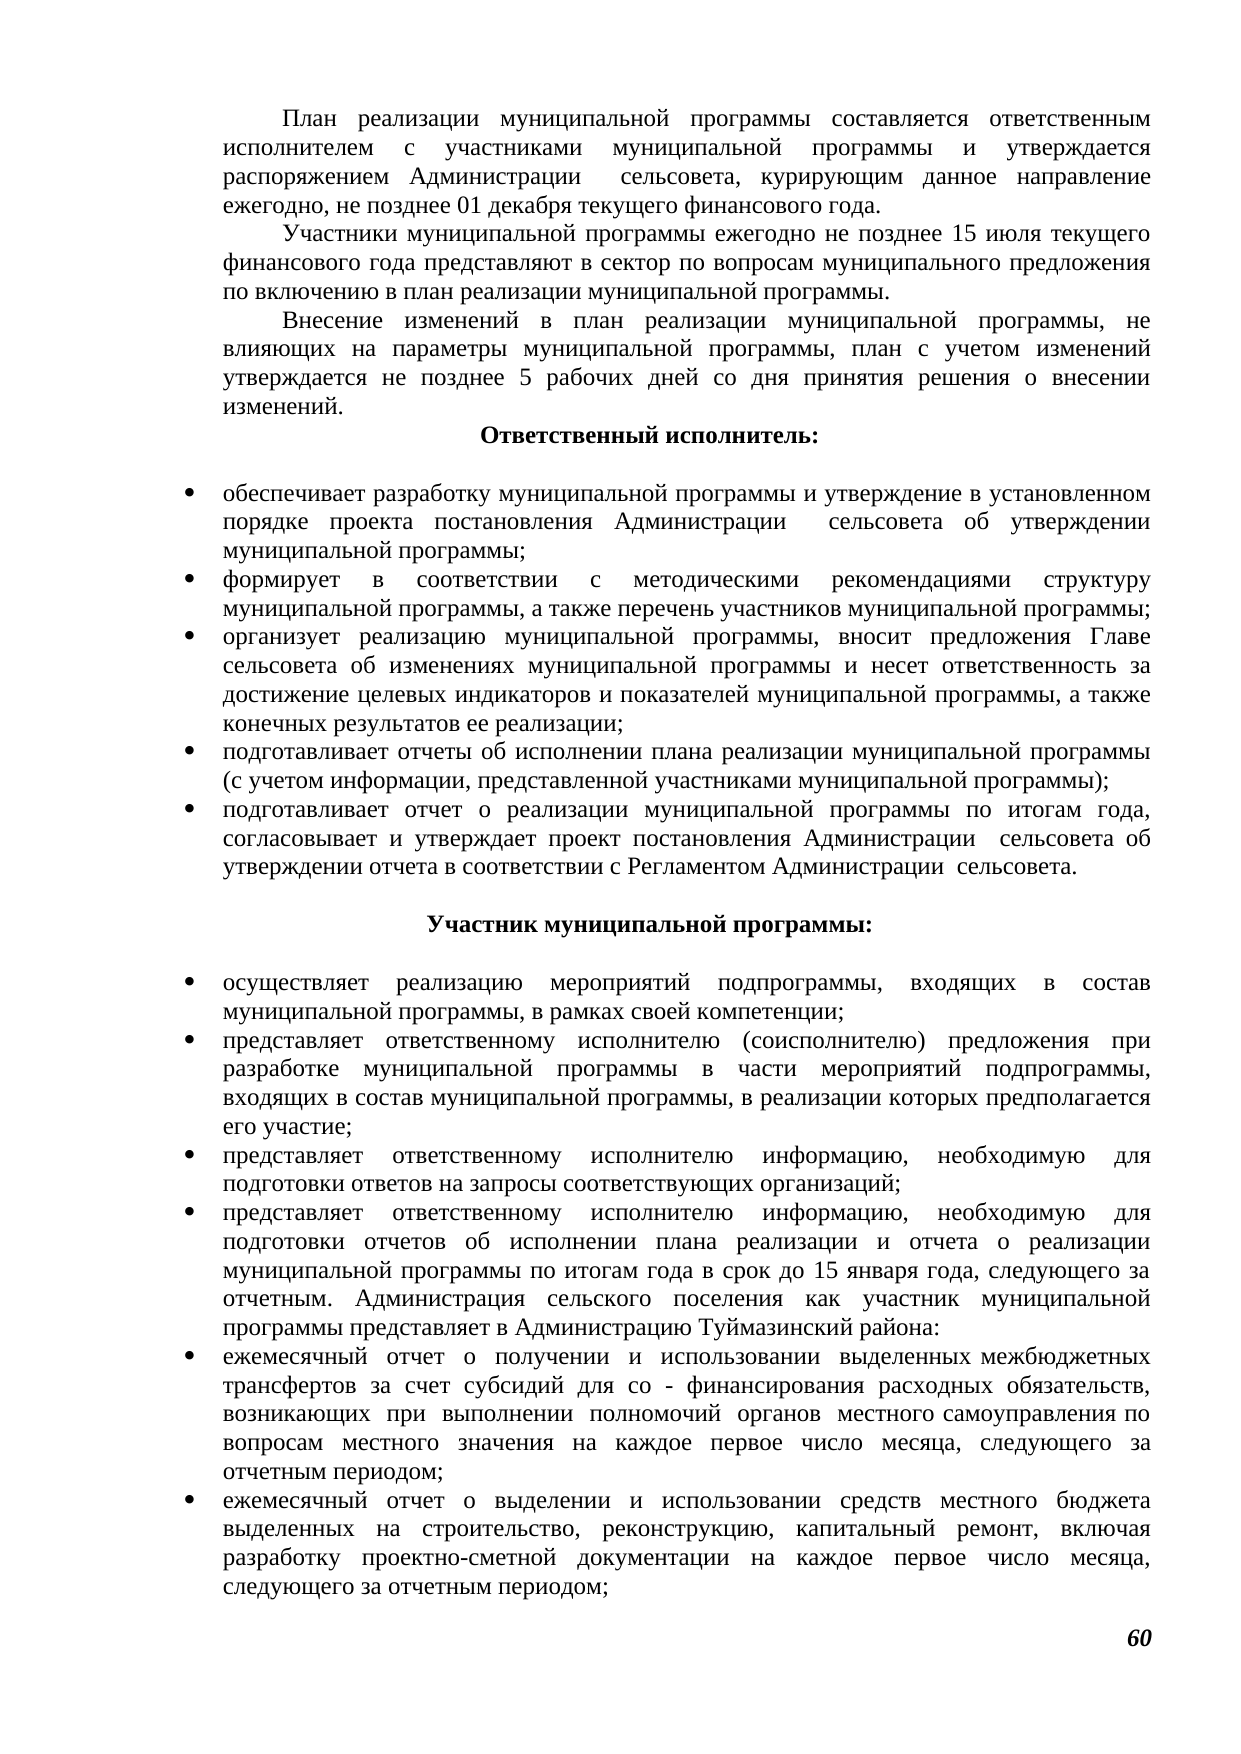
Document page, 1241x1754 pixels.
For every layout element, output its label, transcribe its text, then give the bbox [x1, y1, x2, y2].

text Участник муниципальной программы: [148, 909, 1152, 938]
text Внесение изменений в план реализации муниципальной программы, не влияющих на параметры муниципальной программы, план с учетом изменений утверждается не позднее 5 рабочих дней со дня принятия решения о внесении изменений. [223, 305, 1152, 420]
list подготавливает отчеты об исполнении плана реализации муниципальной программы (с учетом информации, представленной участниками муниципальной программы); [185, 736, 1152, 794]
list обеспечивает разработку муниципальной программы и утверждение в установленном порядке проекта постановления Администрации сельсовета об утверждении муниципальной программы; [185, 478, 1152, 564]
list формирует в соответствии с методическими рекомендациями структуру муниципальной программы, а также перечень участников муниципальной программы; [185, 564, 1152, 621]
text Ответственный исполнитель: [148, 420, 1152, 448]
list представляет ответственному исполнителю информацию, необходимую для подготовки ответов на запросы соответствующих организаций; [185, 1140, 1152, 1197]
list представляет ответственному исполнителю (соисполнителю) предложения при разработке муниципальной программы в части мероприятий подпрограммы, входящих в состав муниципальной программы, в реализации которых предполагается его участие; [185, 1025, 1152, 1140]
list ежемесячный отчет о получении и использовании выделенных межбюджетных трансфертов за счет субсидий для со - финансирования расходных обязательств, возникающих при выполнении полномочий органов местного самоуправления по вопросам местного значения на каждое первое число месяца, следующего за отчетным периодом; [185, 1341, 1152, 1485]
list осуществляет реализацию мероприятий подпрограммы, входящих в состав муниципальной программы, в рамках своей компетенции; [185, 967, 1152, 1025]
text План реализации муниципальной программы составляется ответственным исполнителем с участниками муниципальной программы и утверждается распоряжением Администрации сельсовета, курирующим данное направление ежегодно, не позднее 01 декабря текущего финансового года. [223, 103, 1152, 218]
list подготавливает отчет о реализации муниципальной программы по итогам года, согласовывает и утверждает проект постановления Администрации сельсовета об утверждении отчета в соответствии с Регламентом Администрации сельсовета. [185, 794, 1152, 880]
text Участники муниципальной программы ежегодно не позднее 15 июля текущего финансового года представляют в сектор по вопросам муниципального предложения по включению в план реализации муниципальной программы. [223, 218, 1152, 305]
list ежемесячный отчет о выделении и использовании средств местного бюджета выделенных на строительство, реконструкцию, капитальный ремонт, включая разработку проектно-сметной документации на каждое первое число месяца, следующего за отчетным периодом; [185, 1485, 1152, 1600]
list организует реализацию муниципальной программы, вносит предложения Главе сельсовета об изменениях муниципальной программы и несет ответственность за достижение целевых индикаторов и показателей муниципальной программы, а также конечных результатов ее реализации; [185, 621, 1152, 736]
list представляет ответственному исполнителю информацию, необходимую для подготовки отчетов об исполнении плана реализации и отчета о реализации муниципальной программы по итогам года в срок до 15 января года, следующего за отчетным. Администрация сельского поселения как участник муниципальной программы представляет в Администрацию Туймазинский района: [185, 1197, 1152, 1341]
